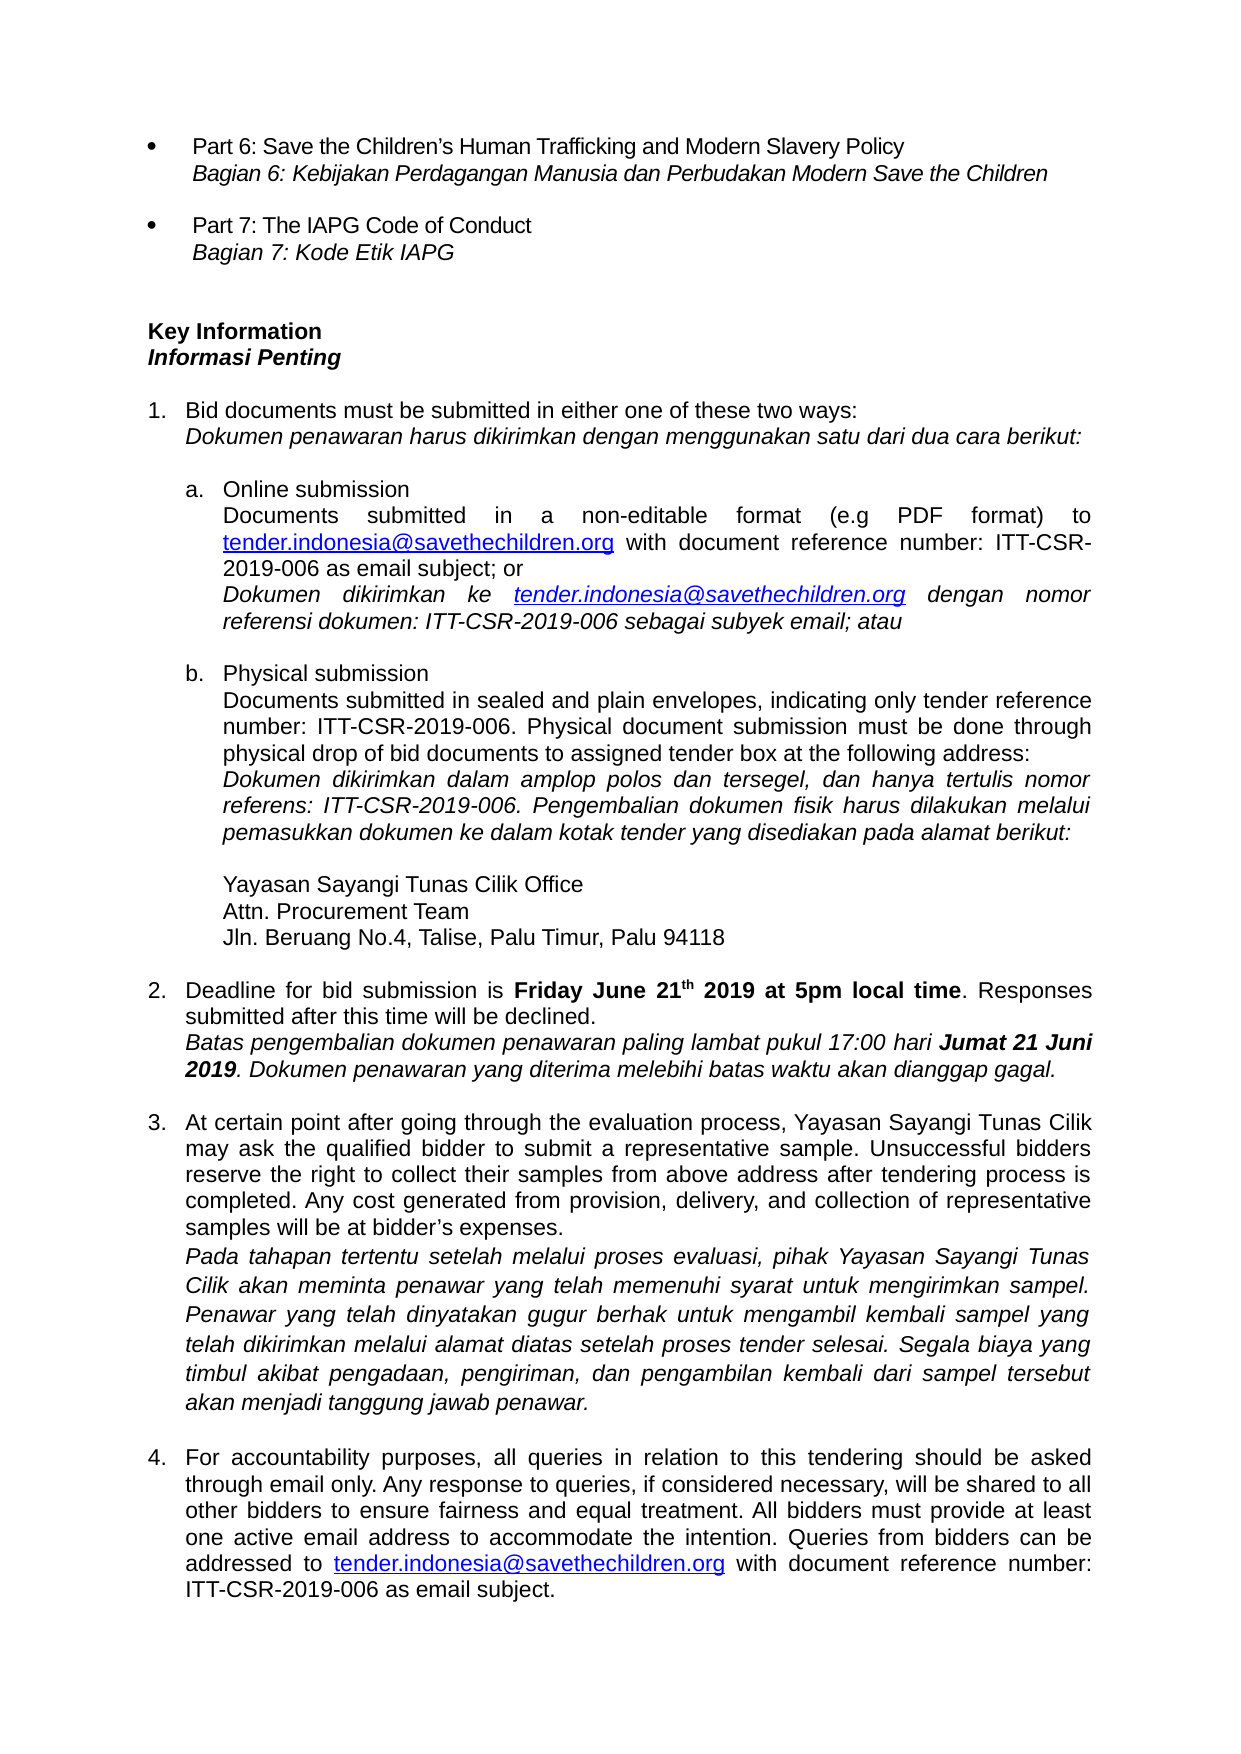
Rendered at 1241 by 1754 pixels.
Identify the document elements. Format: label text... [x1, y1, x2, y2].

list Part 6: Save the Children’s Human Trafficking and Modern Slavery Policy [148, 133, 1092, 160]
text Attn. Procurement Team [223, 898, 1092, 924]
text Bagian 6: Kebijakan Perdagangan Manusia dan Perbudakan Modern Save the Children [148, 160, 1092, 186]
list Dokumen dikirimkan ke tender.indonesia@savethechildren.org dengan nomor referensi dokumen: ITT-CSR-2019-006 sebagai subyek email; atau [223, 581, 1092, 634]
list Documents submitted in a non-editable format (e.g PDF format) to tender.indonesia@savethechildren.org with document reference number: ITT-CSR-2019-006 as email subject; or [223, 502, 1092, 581]
list Documents submitted in sealed and plain envelopes, indicating only tender reference number: ITT-CSR-2019-006. Physical document submission must be done through physical drop of bid documents to assigned tender box at the following address: [223, 687, 1092, 766]
text Bagian 7: Kode Etik IAPG [148, 239, 1092, 265]
text Key Information [148, 318, 1092, 344]
text Informasi Penting [148, 344, 1092, 371]
text Jln. Beruang No.4, Talise, Palu Timur, Palu 94118 [223, 924, 1092, 950]
list Deadline for bid submission is Friday June 21th 2019 at 5pm local time. Responses submitted after this time will be declined. [148, 977, 1092, 1029]
list At certain point after going through the evaluation process, Yayasan Sayangi Tunas Cilik may ask the qualified bidder to submit a representative sample. Unsuccessful bidders reserve the right to collect their samples from above address after tendering process is completed. Any cost generated from provision, delivery, and collection of representative samples will be at bidder’s expenses. [148, 1108, 1092, 1240]
list Dokumen penawaran harus dikirimkan dengan menggunakan satu dari dua cara berikut: [185, 423, 1092, 449]
text Dokumen dikirimkan dalam amplop polos dan tersegel, dan hanya tertulis nomor referens: ITT-CSR-2019-006. Pengembalian dokumen fisik harus dilakukan melalui pemasukkan dokumen ke dalam kotak tender yang disediakan pada alamat berikut: [223, 766, 1092, 845]
text Yayasan Sayangi Tunas Cilik Office [223, 871, 1092, 898]
list Physical submission [185, 660, 1092, 687]
list Bid documents must be submitted in either one of these two ways: [148, 397, 1092, 423]
list Pada tahapan tertentu setelah melalui proses evaluasi, pihak Yayasan Sayangi Tunas Cilik akan meminta penawar yang telah memenuhi syarat untuk mengirimkan sampel. Penawar yang telah dinyatakan gugur berhak untuk mengambil kembali sampel yang telah dikirimkan melalui alamat diatas setelah proses tender selesai. Segala biaya yang timbul akibat pengadaan, pengiriman, dan pengambilan kembali dari sampel tersebut akan menjadi tanggung jawab penawar. [185, 1240, 1092, 1415]
list Online submission [185, 476, 1092, 502]
list Part 7: The IAPG Code of Conduct [148, 212, 1092, 239]
list For accountability purposes, all queries in relation to this tendering should be asked through email only. Any response to queries, if considered necessary, will be shared to all other bidders to ensure fairness and equal treatment. All bidders must provide at least one active email address to accommodate the intention. Queries from bidders can be addressed to tender.indonesia@savethechildren.org with document reference number: ITT-CSR-2019-006 as email subject. [148, 1444, 1092, 1602]
text Batas pengembalian dokumen penawaran paling lambat pukul 17:00 hari Jumat 21 Juni 2019. Dokumen penawaran yang diterima melebihi batas waktu akan dianggap gagal. [185, 1029, 1092, 1082]
